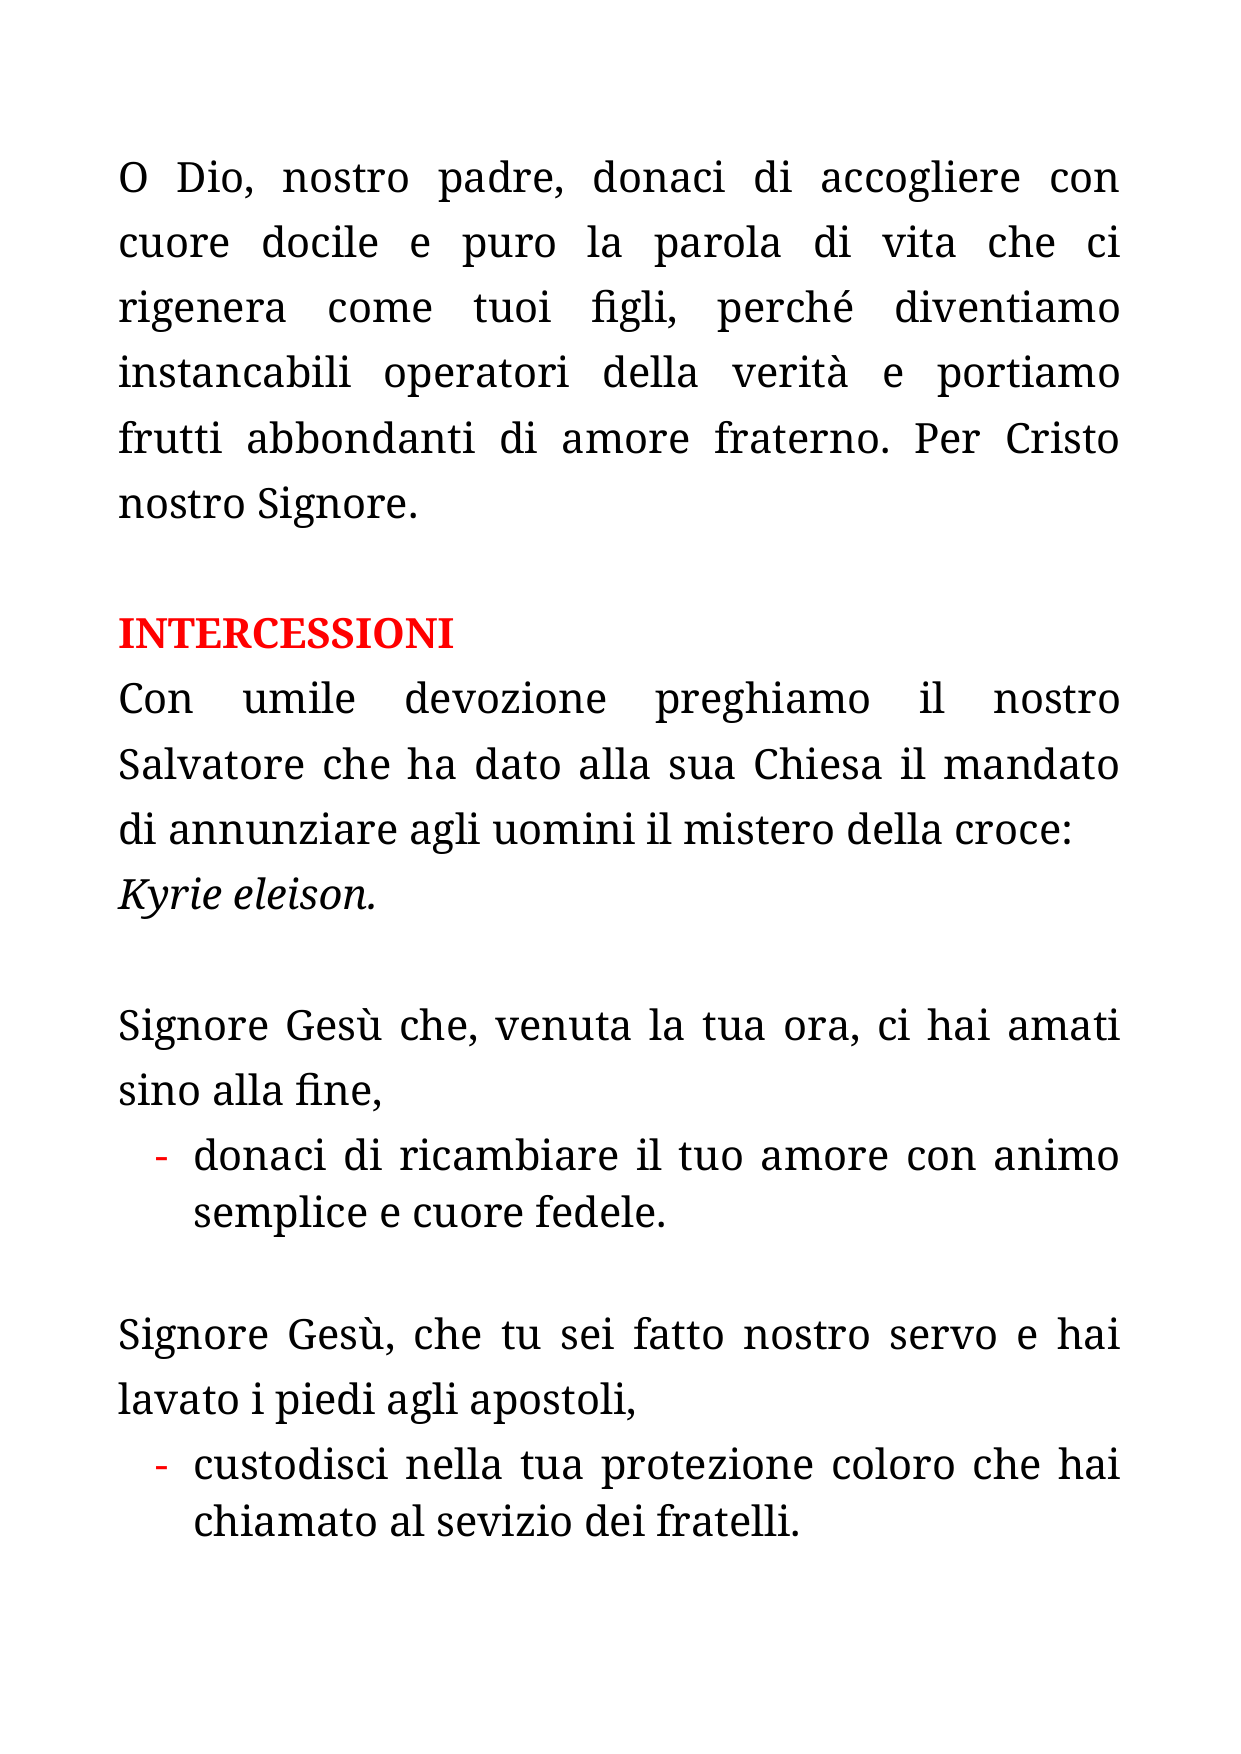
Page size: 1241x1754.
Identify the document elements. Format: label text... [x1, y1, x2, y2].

text Signore Gesù, che tu sei fatto nostro servo e hai lavato i piedi agli apostoli, [118, 1304, 1122, 1426]
list donaci di ricambiare il tuo amore con animo semplice e cuore fedele. [156, 1126, 1122, 1239]
text O Dio, nostro padre, donaci di accogliere con cuore docile e puro la parola di vita che ci rigenera come tuoi figli, perché diventiamo instancabili operatori della verità e portiamo frutti abbondanti di amore fraterno. Per Cristo nostro Signore. [118, 148, 1122, 530]
text Signore Gesù che, venuta la tua ora, ci hai amati sino alla fine, [118, 995, 1122, 1117]
list custodisci nella tua protezione coloro che hai chiamato al sevizio dei fratelli. [156, 1435, 1122, 1548]
text Con umile devozione preghiamo il nostro Salvatore che ha dato alla sua Chiesa il mandato di annunziare agli uomini il mistero della croce: [118, 669, 1122, 856]
text INTERCESSIONI [118, 604, 1122, 661]
text Kyrie eleison. [118, 865, 1122, 922]
